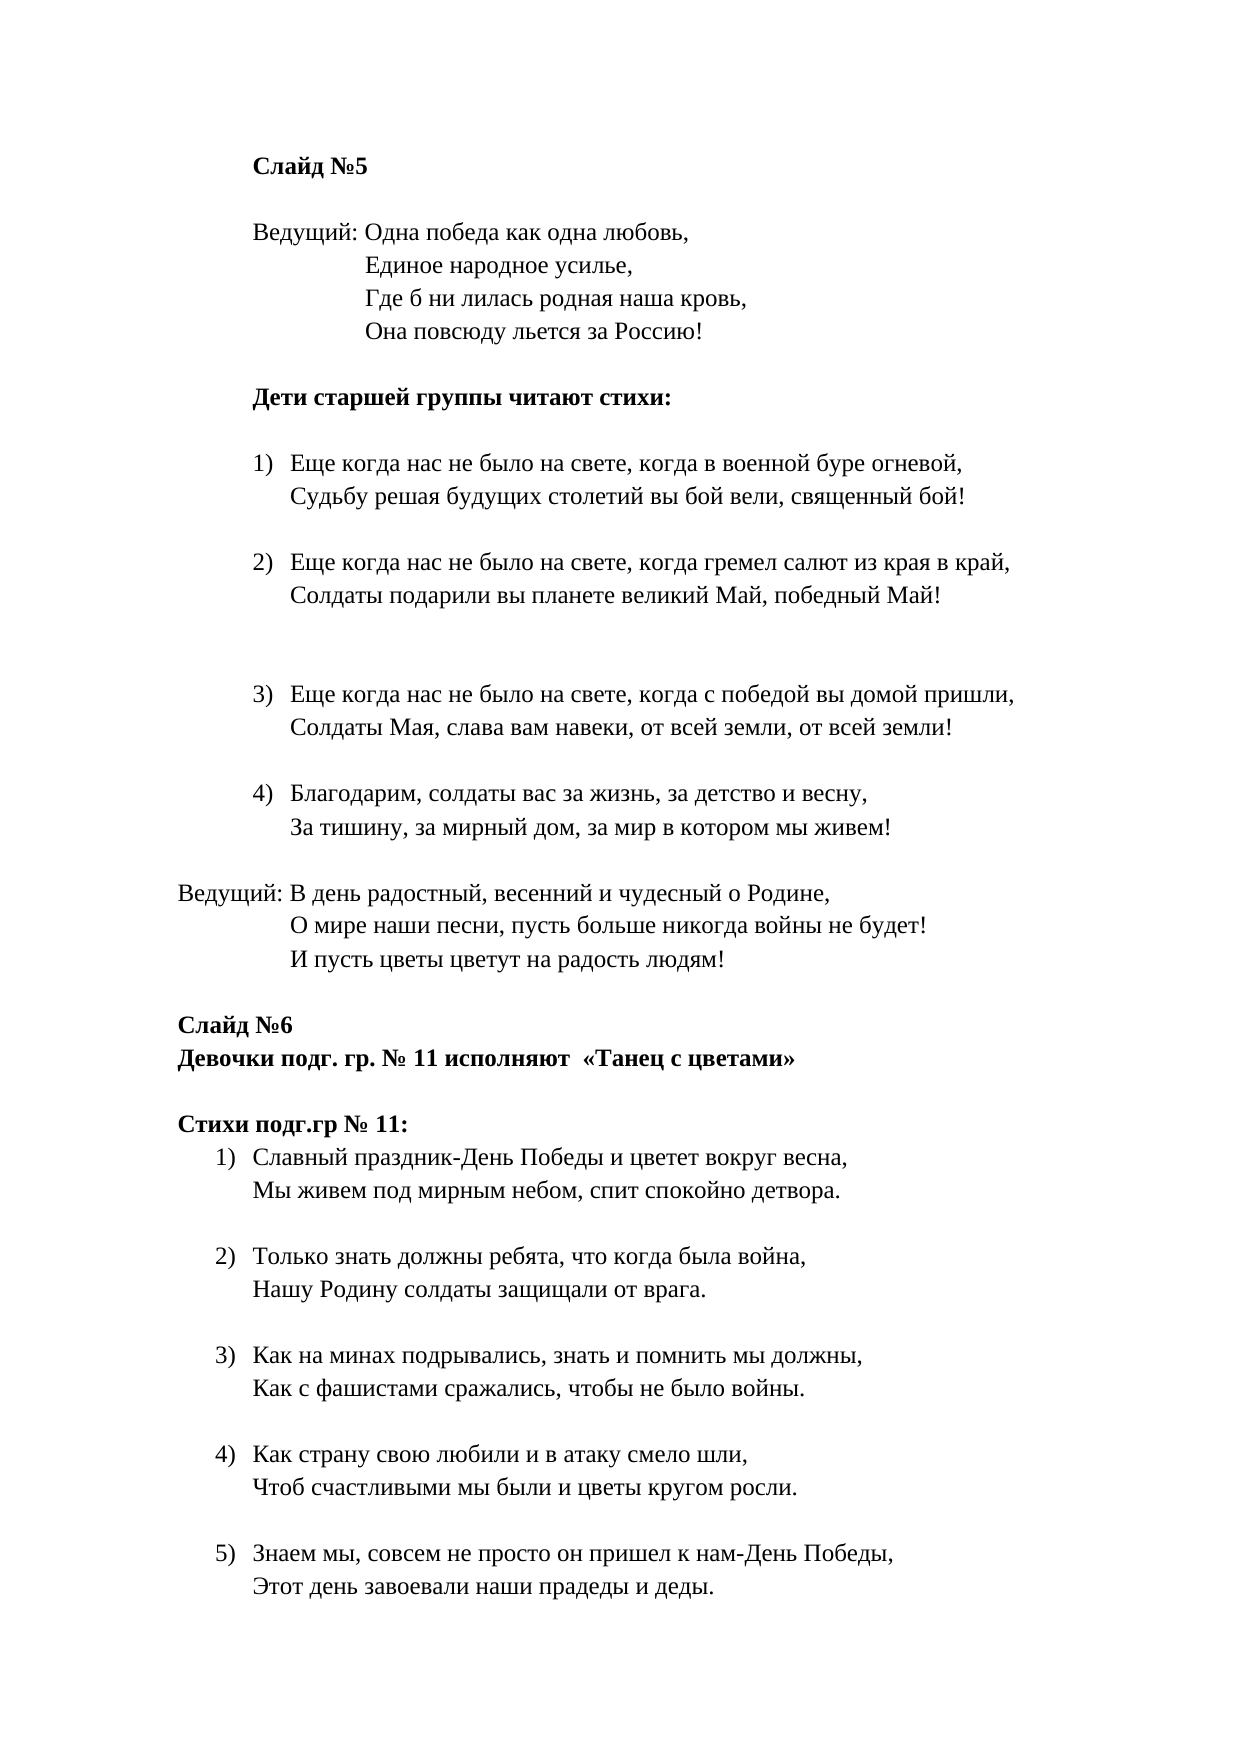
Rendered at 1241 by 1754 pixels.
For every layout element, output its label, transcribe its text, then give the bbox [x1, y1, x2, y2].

list Как с фашистами сражались, чтобы не было войны. [252, 1373, 1152, 1402]
list Знаем мы, совсем не просто он пришел к нам-День Победы, [215, 1538, 1152, 1567]
list Солдаты Мая, слава вам навеки, от всей земли, от всей земли! [290, 712, 1152, 741]
list Еще когда нас не было на свете, когда в военной буре огневой, [252, 448, 1152, 477]
list Еще когда нас не было на свете, когда с победой вы домой пришли, [252, 679, 1152, 708]
list Ведущий: Одна победа как одна любовь, [252, 217, 1152, 246]
list Она повсюду льется за Россию! [252, 316, 1152, 345]
list Единое народное усилье, [252, 250, 1152, 279]
list Славный праздник-День Победы и цветет вокруг весна, [215, 1142, 1152, 1171]
list Где б ни лилась родная наша кровь, [252, 283, 1152, 312]
list Судьбу решая будущих столетий вы бой вели, священный бой! [290, 481, 1152, 510]
list Как на минах подрывались, знать и помнить мы должны, [215, 1340, 1152, 1369]
list Благодарим, солдаты вас за жизнь, за детство и весну, [252, 778, 1152, 807]
list За тишину, за мирный дом, за мир в котором мы живем! [290, 812, 1152, 840]
list Только знать должны ребята, что когда была война, [215, 1241, 1152, 1269]
list Этот день завоевали наши прадеды и деды. [252, 1571, 1152, 1600]
text Ведущий: В день радостный, весенний и чудесный о Родине, [177, 878, 1152, 906]
text И пусть цветы цветут на радость людям! [177, 944, 1152, 972]
text Слайд №6 [177, 1010, 1152, 1038]
list Мы живем под мирным небом, спит спокойно детвора. [252, 1175, 1152, 1203]
list Как страну свою любили и в атаку смело шли, [215, 1439, 1152, 1468]
list Чтоб счастливыми мы были и цветы кругом росли. [252, 1472, 1152, 1501]
text Стихи подг.гр № 11: [177, 1109, 1152, 1137]
text Девочки подг. гр. № 11 исполняют «Танец с цветами» [177, 1043, 1152, 1071]
list Дети старшей группы читают стихи: [252, 382, 1152, 411]
list Нашу Родину солдаты защищали от врага. [252, 1274, 1152, 1303]
list Слайд №5 [252, 151, 1152, 180]
text О мире наши песни, пусть больше никогда войны не будет! [177, 911, 1152, 939]
list Солдаты подарили вы планете великий Май, победный Май! [290, 580, 1152, 609]
list Еще когда нас не было на свете, когда гремел салют из края в край, [252, 547, 1152, 576]
